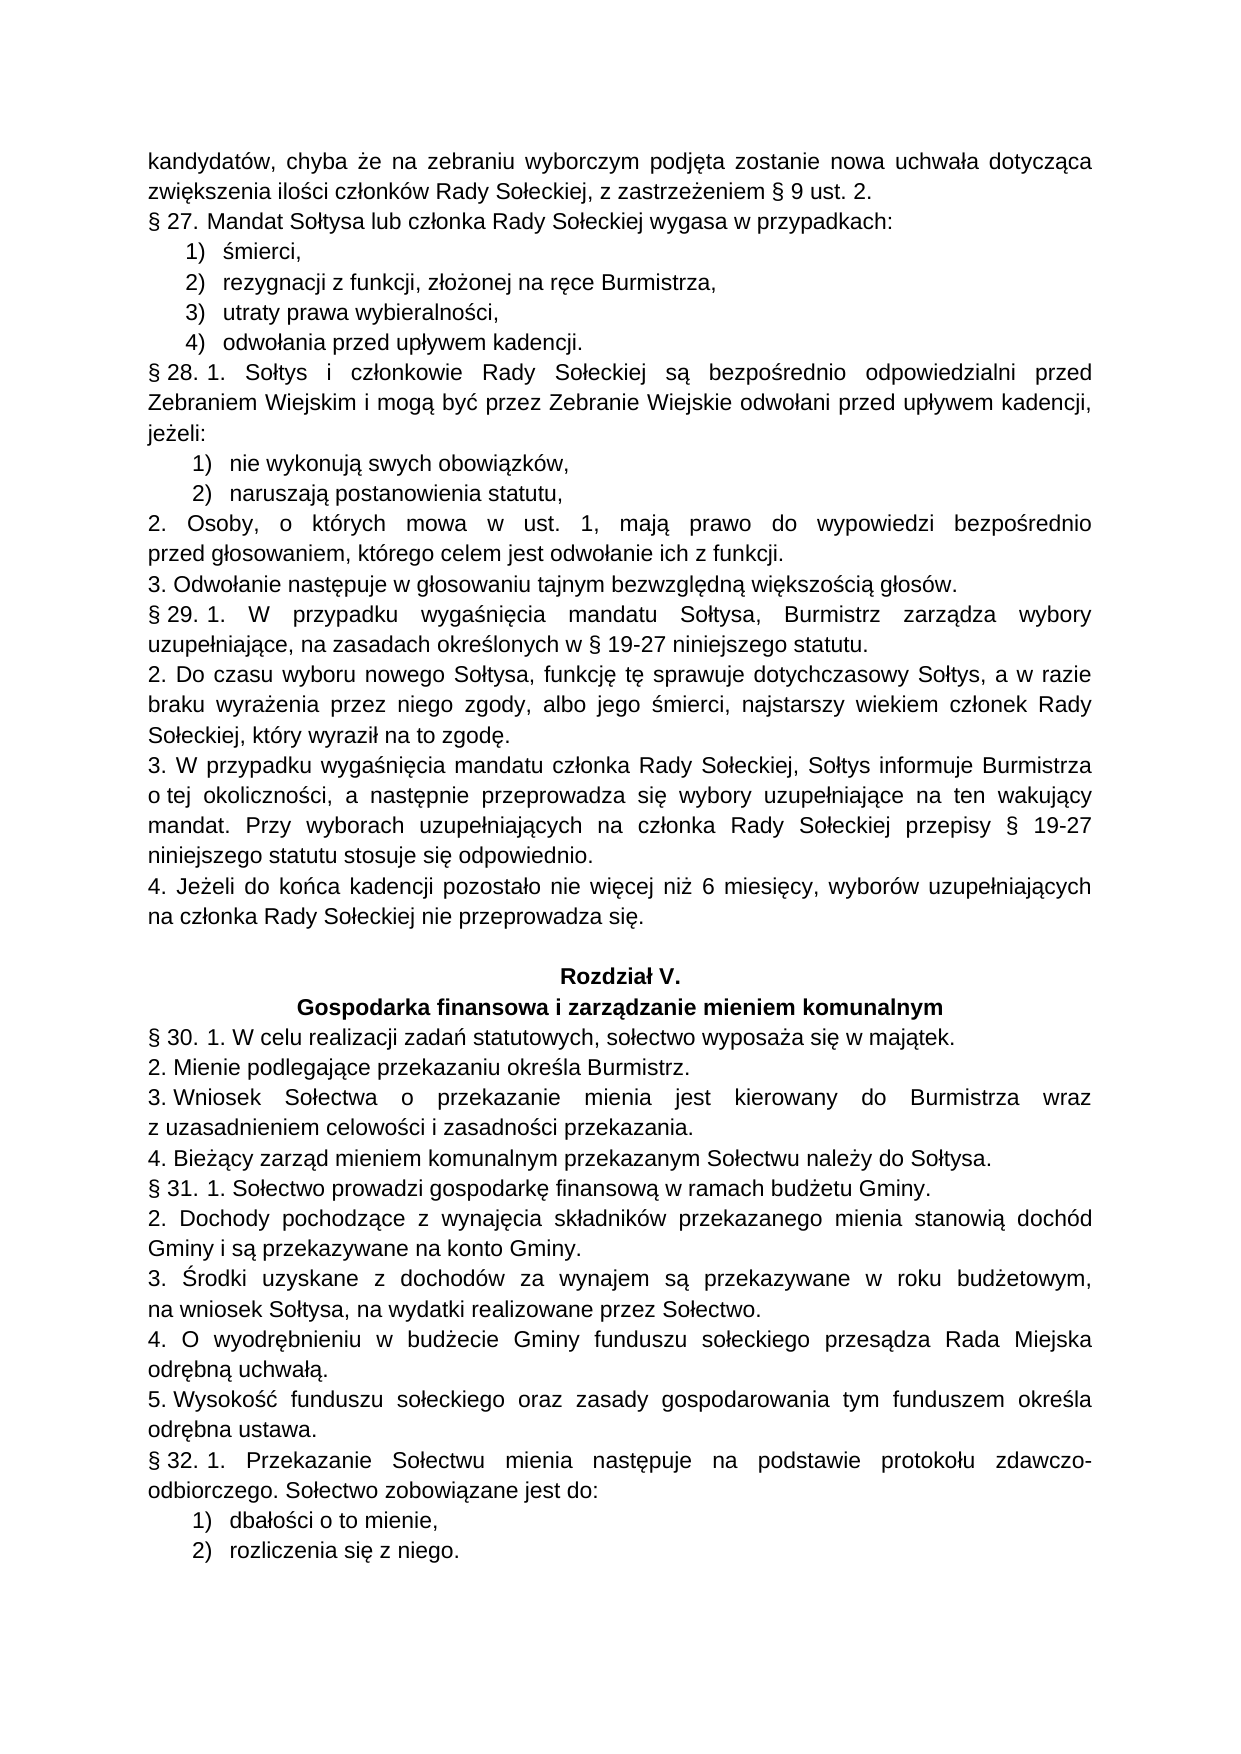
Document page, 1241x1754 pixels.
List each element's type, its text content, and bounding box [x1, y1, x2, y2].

list 2. Dochody pochodzące z wynajęcia składników przekazanego mienia stanowią dochód Gminy i są przekazywane na konto Gminy. [148, 1205, 1093, 1261]
list dbałości o to mienie, [192, 1507, 1093, 1533]
list utraty prawa wybieralności, [185, 299, 1093, 325]
list 2. Mienie podlegające przekazaniu określa Burmistrz. [148, 1054, 1093, 1080]
list 3. W przypadku wygaśnięcia mandatu członka Rady Sołeckiej, Sołtys informuje Burmistrza o tej okoliczności, a następnie przeprowadza się wybory uzupełniające na ten wakujący mandat. Przy wyborach uzupełniających na członka Rady Sołeckiej przepisy § 19-27 niniejszego statutu stosuje się odpowiednio. [148, 752, 1093, 869]
list rezygnacji z funkcji, złożonej na ręce Burmistrza, [185, 268, 1093, 295]
list odwołania przed upływem kadencji. [185, 329, 1093, 355]
list 1. W przypadku wygaśnięcia mandatu Sołtysa, Burmistrz zarządza wybory uzupełniające, na zasadach określonych w § 19-27 niniejszego statutu. [148, 601, 1093, 657]
list 2. Osoby, o których mowa w ust. 1, mają prawo do wypowiedzi bezpośrednio przed głosowaniem, którego celem jest odwołanie ich z funkcji. [148, 510, 1093, 567]
list 3. Wniosek Sołectwa o przekazanie mienia jest kierowany do Burmistrza wraz z uzasadnieniem celowości i zasadności przekazania. [148, 1084, 1093, 1141]
list 3. Odwołanie następuje w głosowaniu tajnym bezwzględną większością głosów. [148, 571, 1093, 597]
list 5. Wysokość funduszu sołeckiego oraz zasady gospodarowania tym funduszem określa odrębna ustawa. [148, 1386, 1093, 1443]
list 4. Jeżeli do końca kadencji pozostało nie więcej niż 6 miesięcy, wyborów uzupełniających na członka Rady Sołeckiej nie przeprowadza się. [148, 873, 1093, 929]
list nie wykonują swych obowiązków, [192, 450, 1093, 476]
list rozliczenia się z niego. [192, 1537, 1093, 1563]
list Mandat Sołtysa lub członka Rady Sołeckiej wygasa w przypadkach: [148, 208, 1093, 234]
list Gospodarka finansowa i zarządzanie mieniem komunalnym [148, 993, 1093, 1020]
list 1. Sołtys i członkowie Rady Sołeckiej są bezpośrednio odpowiedzialni przed Zebraniem Wiejskim i mogą być przez Zebranie Wiejskie odwołani przed upływem kadencji, jeżeli: [148, 359, 1093, 446]
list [148, 148, 1093, 204]
list 1. W celu realizacji zadań statutowych, sołectwo wyposaża się w majątek. [148, 1024, 1093, 1050]
list 1. Sołectwo prowadzi gospodarkę finansową w ramach budżetu Gminy. [148, 1175, 1093, 1201]
list 2. Do czasu wyboru nowego Sołtysa, funkcję tę sprawuje dotychczasowy Sołtys, a w razie braku wyrażenia przez niego zgody, albo jego śmierci, najstarszy wiekiem członek Rady Sołeckiej, który wyraził na to zgodę. [148, 661, 1093, 748]
list śmierci, [185, 238, 1093, 264]
list Rozdział V. [148, 963, 1093, 989]
list 4. O wyodrębnieniu w budżecie Gminy funduszu sołeckiego przesądza Rada Miejska odrębną uchwałą. [148, 1326, 1093, 1382]
list naruszają postanowienia statutu, [192, 480, 1093, 506]
list 1. Przekazanie Sołectwu mienia następuje na podstawie protokołu zdawczo-odbiorczego. Sołectwo zobowiązane jest do: [148, 1447, 1093, 1503]
list 4. Bieżący zarząd mieniem komunalnym przekazanym Sołectwu należy do Sołtysa. [148, 1144, 1093, 1171]
list 3. Środki uzyskane z dochodów za wynajem są przekazywane w roku budżetowym, na wniosek Sołtysa, na wydatki realizowane przez Sołectwo. [148, 1265, 1093, 1322]
